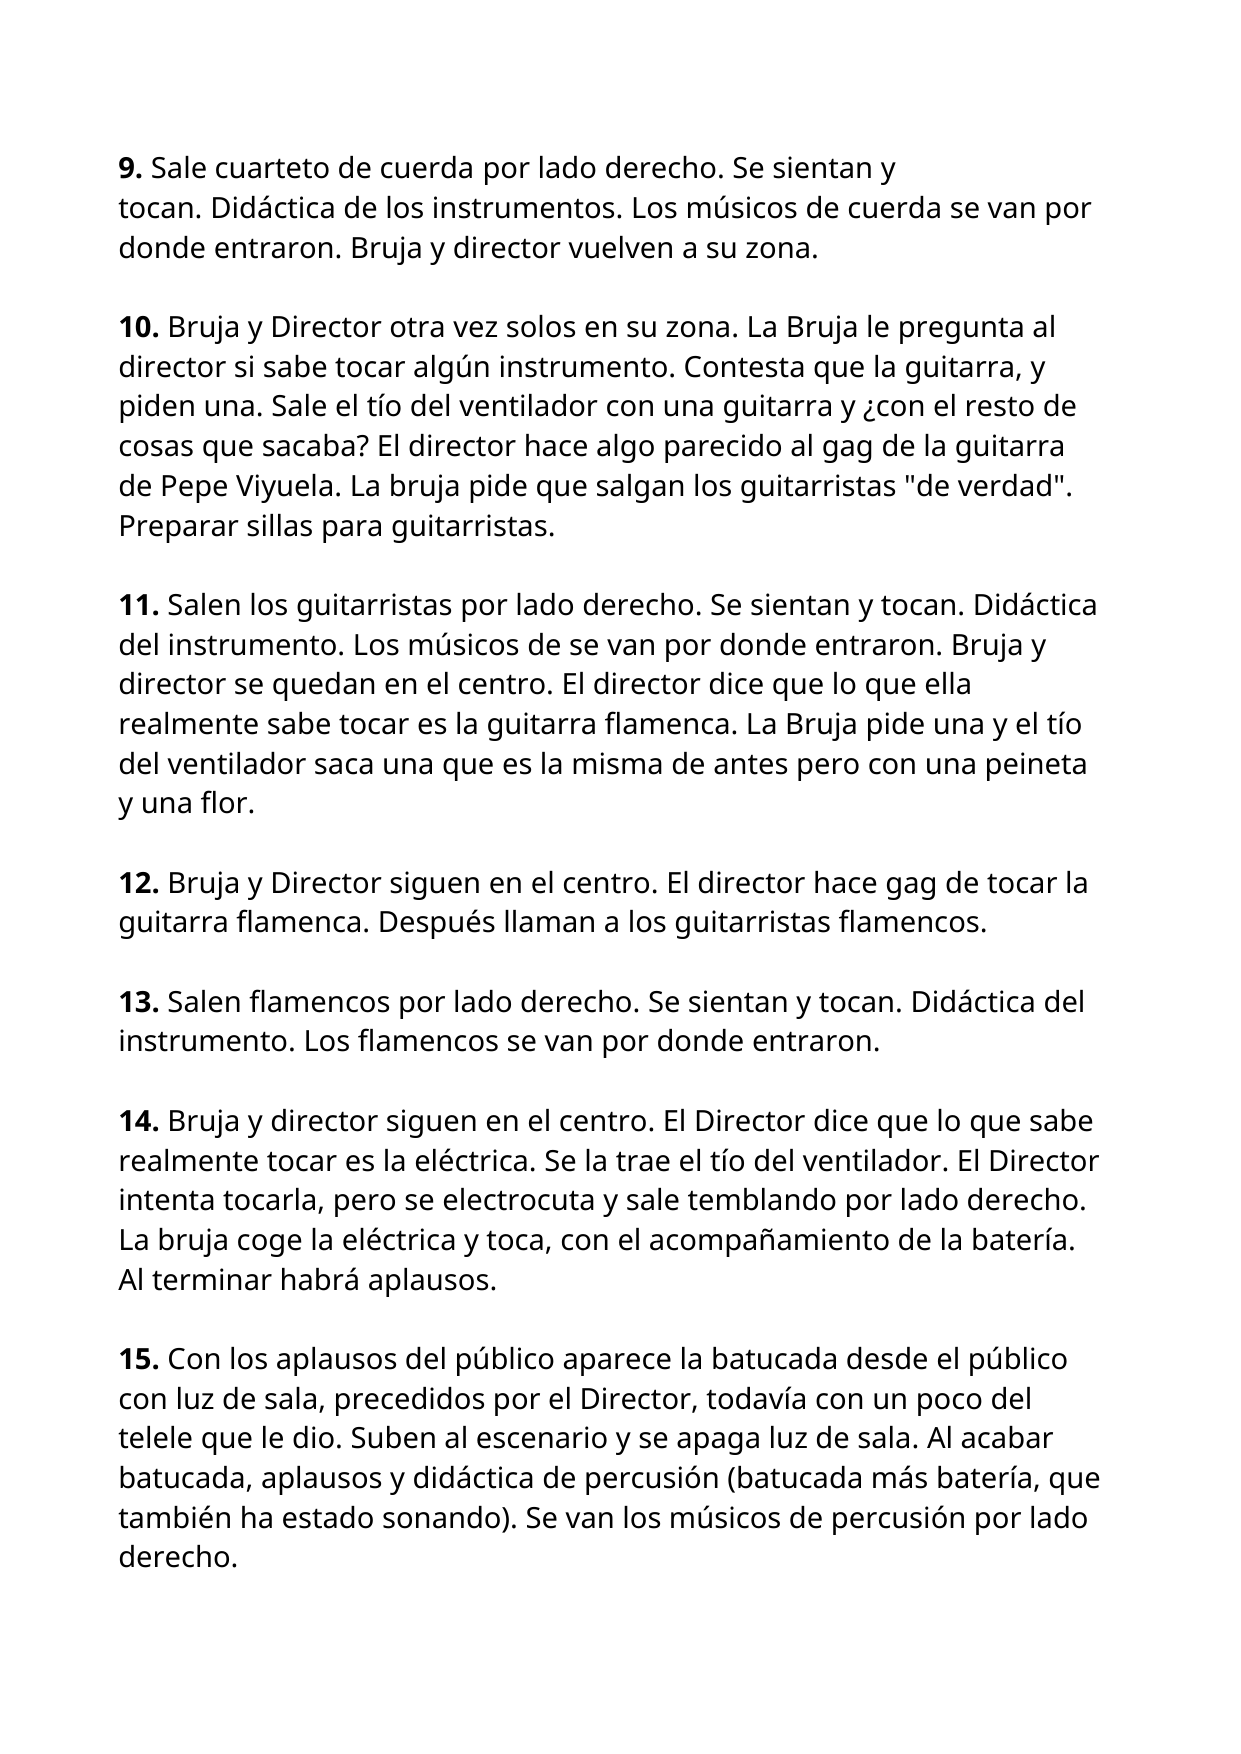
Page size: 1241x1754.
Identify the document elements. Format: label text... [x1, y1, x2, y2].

text 11. Salen los guitarristas por lado derecho. Se sientan y tocan. Didáctica del instrumento. Los músicos de se van por donde entraron. Bruja y director se quedan en el centro. El director dice que lo que ella realmente sabe tocar es la guitarra flamenca. La Bruja pide una y el tío del ventilador saca una que es la misma de antes pero con una peineta y una flor. [118, 584, 1107, 822]
text 9. Sale cuarteto de cuerda por lado derecho. Se sientan y tocan. Didáctica de los instrumentos. Los músicos de cuerda se van por donde entraron. Bruja y director vuelven a su zona. [118, 148, 1107, 267]
text 14. Bruja y director siguen en el centro. El Director dice que lo que sabe realmente tocar es la eléctrica. Se la trae el tío del ventilador. El Director intenta tocarla, pero se electrocuta y sale temblando por lado derecho. La bruja coge la eléctrica y toca, con el acompañamiento de la batería. Al terminar habrá aplausos. [118, 1100, 1107, 1298]
text 13. Salen flamencos por lado derecho. Se sientan y tocan. Didáctica del instrumento. Los flamencos se van por donde entraron. [118, 981, 1107, 1060]
text 12. Bruja y Director siguen en el centro. El director hace gag de tocar la guitarra flamenca. Después llaman a los guitarristas flamencos. [118, 862, 1107, 941]
text 15. Con los aplausos del público aparece la batucada desde el público con luz de sala, precedidos por el Director, todavía con un poco del telele que le dio. Suben al escenario y se apaga luz de sala. Al acabar batucada, aplausos y didáctica de percusión (batucada más batería, que también ha estado sonando). Se van los músicos de percusión por lado derecho. [118, 1338, 1107, 1576]
text 10. Bruja y Director otra vez solos en su zona. La Bruja le pregunta al director si sabe tocar algún instrumento. Contesta que la guitarra, y piden una. Sale el tío del ventilador con una guitarra y ¿con el resto de cosas que sacaba? El director hace algo parecido al gag de la guitarra de Pepe Viyuela. La bruja pide que salgan los guitarristas "de verdad". Preparar sillas para guitarristas. [118, 306, 1107, 544]
